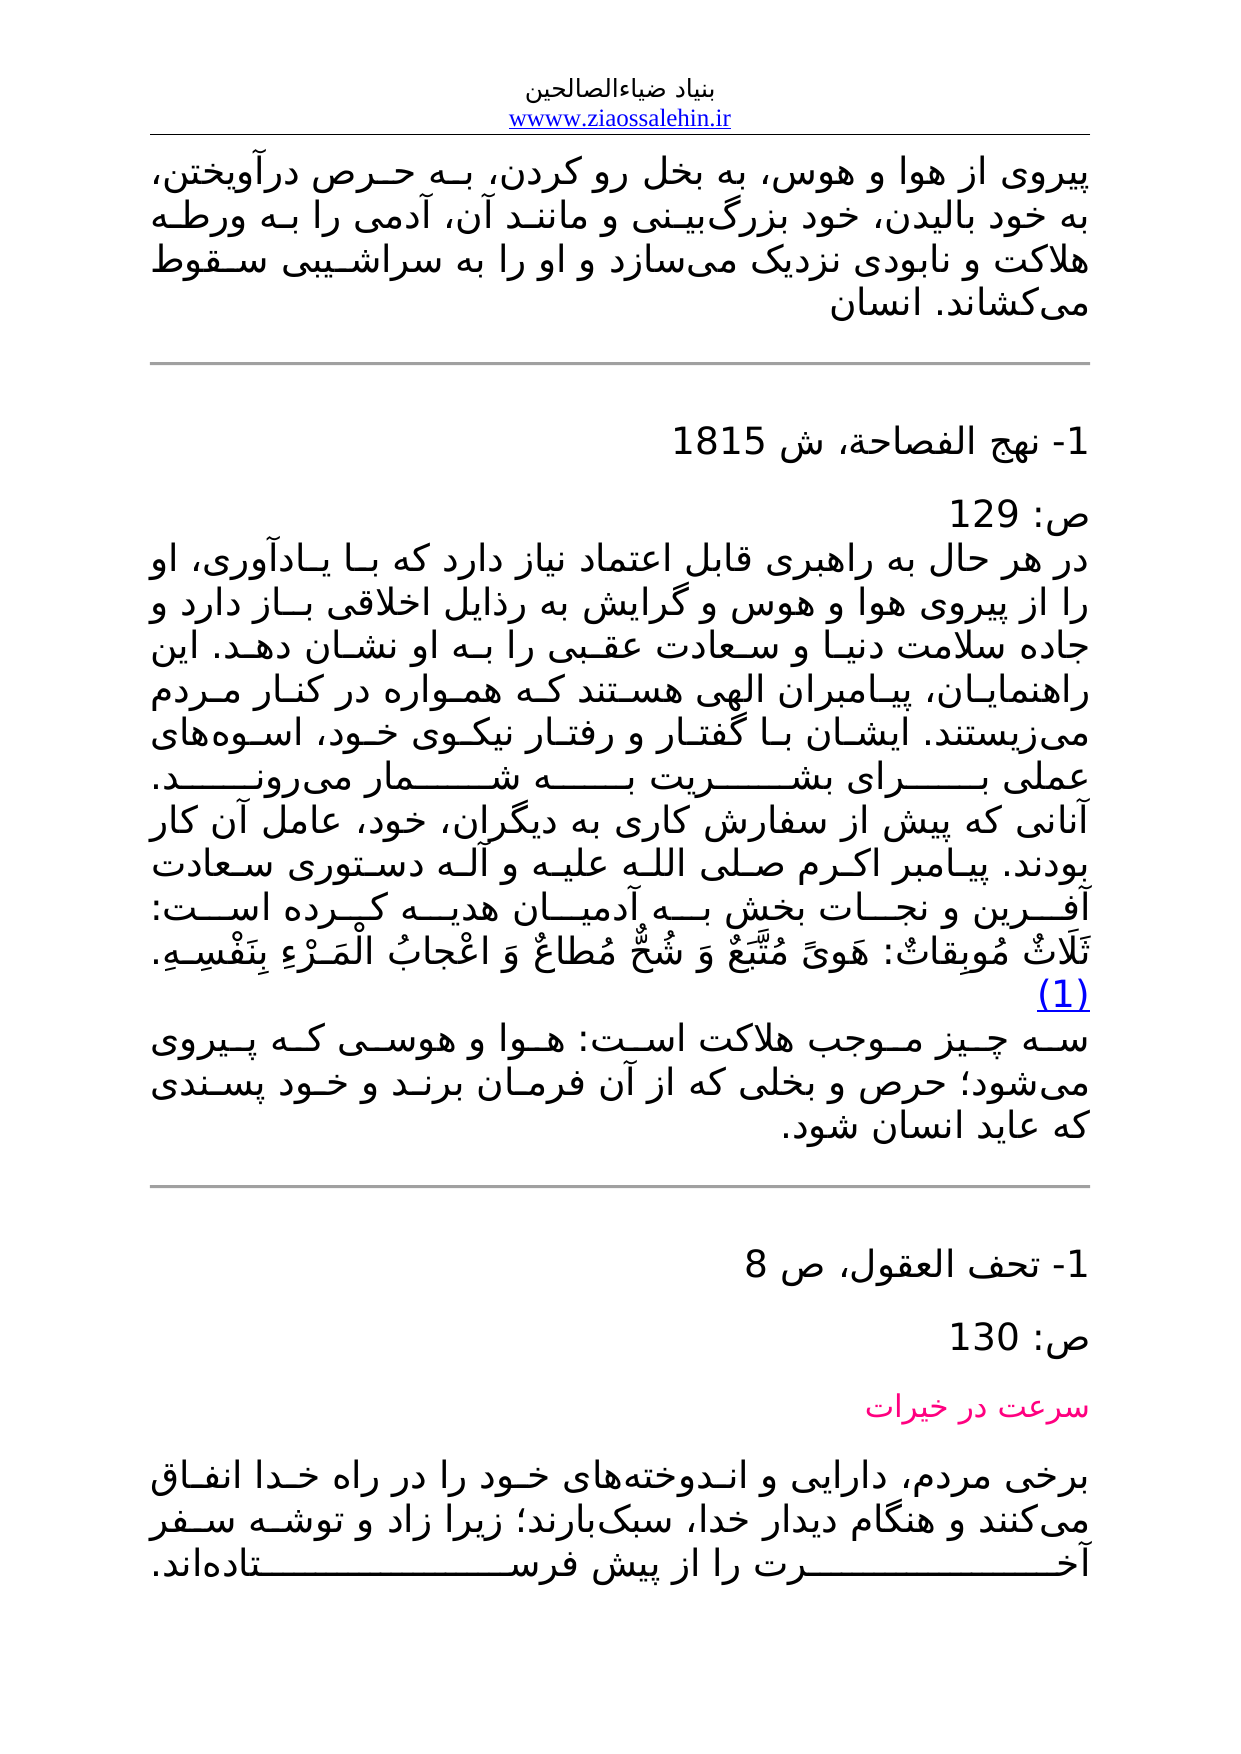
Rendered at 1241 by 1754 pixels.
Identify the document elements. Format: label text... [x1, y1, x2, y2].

text 1- تحف العقول، ص 8 [150, 1243, 1090, 1287]
subtitle سرعت در خیرات‌ [150, 1388, 1090, 1425]
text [150, 1454, 1090, 1585]
text ص: 129 در هر حال به راهبری قابل اعتماد نیاز دارد که با یادآوری، او را از پیروی هوا و هوس و گرایش به رذایل اخلاقی باز دارد و جاده سلامت دنیا و سعادت عقبی را به او نشان دهد. این راهنمایان، پیامبران الهی هستند که همواره در کنار مردم می‌زیستند. ایشان با گفتار و رفتار نیکوی خود، اسوه‌های عملی برای بشریت به شمار می‌روند. آنانی که پیش از سفارش کاری به دیگران، خود، عامل آن کار بودند. پیامبر اکرم صلی الله علیه و آله دستوری سعادت آفرین و نجات بخش به آدمیان هدیه کرده است: ثَلَاثٌ مُوبِقاتٌ: هَویً مُتَّبَعٌ وَ شُحٌّ مُطاعٌ وَ اعْجابُ الْمَرْءِ بِنَفْسِهِ. (1) سه چیز موجب هلاکت است: هوا و هوسی که پیروی می‌شود؛ حرص و بخلی که از آن فرمان برند و خود پسندی که عاید انسان شود. [150, 493, 1090, 1147]
text پیروی از هوا و هوس، به بخل رو کردن، به حرص درآویختن، به خود بالیدن، خود بزرگ‌بینی و مانند آن، آدمی را به ورطه هلاکت و نابودی نزدیک می‌سازد و او را به سراشیبی سقوط می‌کشاند. انسان [150, 150, 1090, 324]
text ص: 130 [150, 1316, 1090, 1359]
text 1- نهج الفصاحة، ش 1815 [150, 420, 1090, 464]
